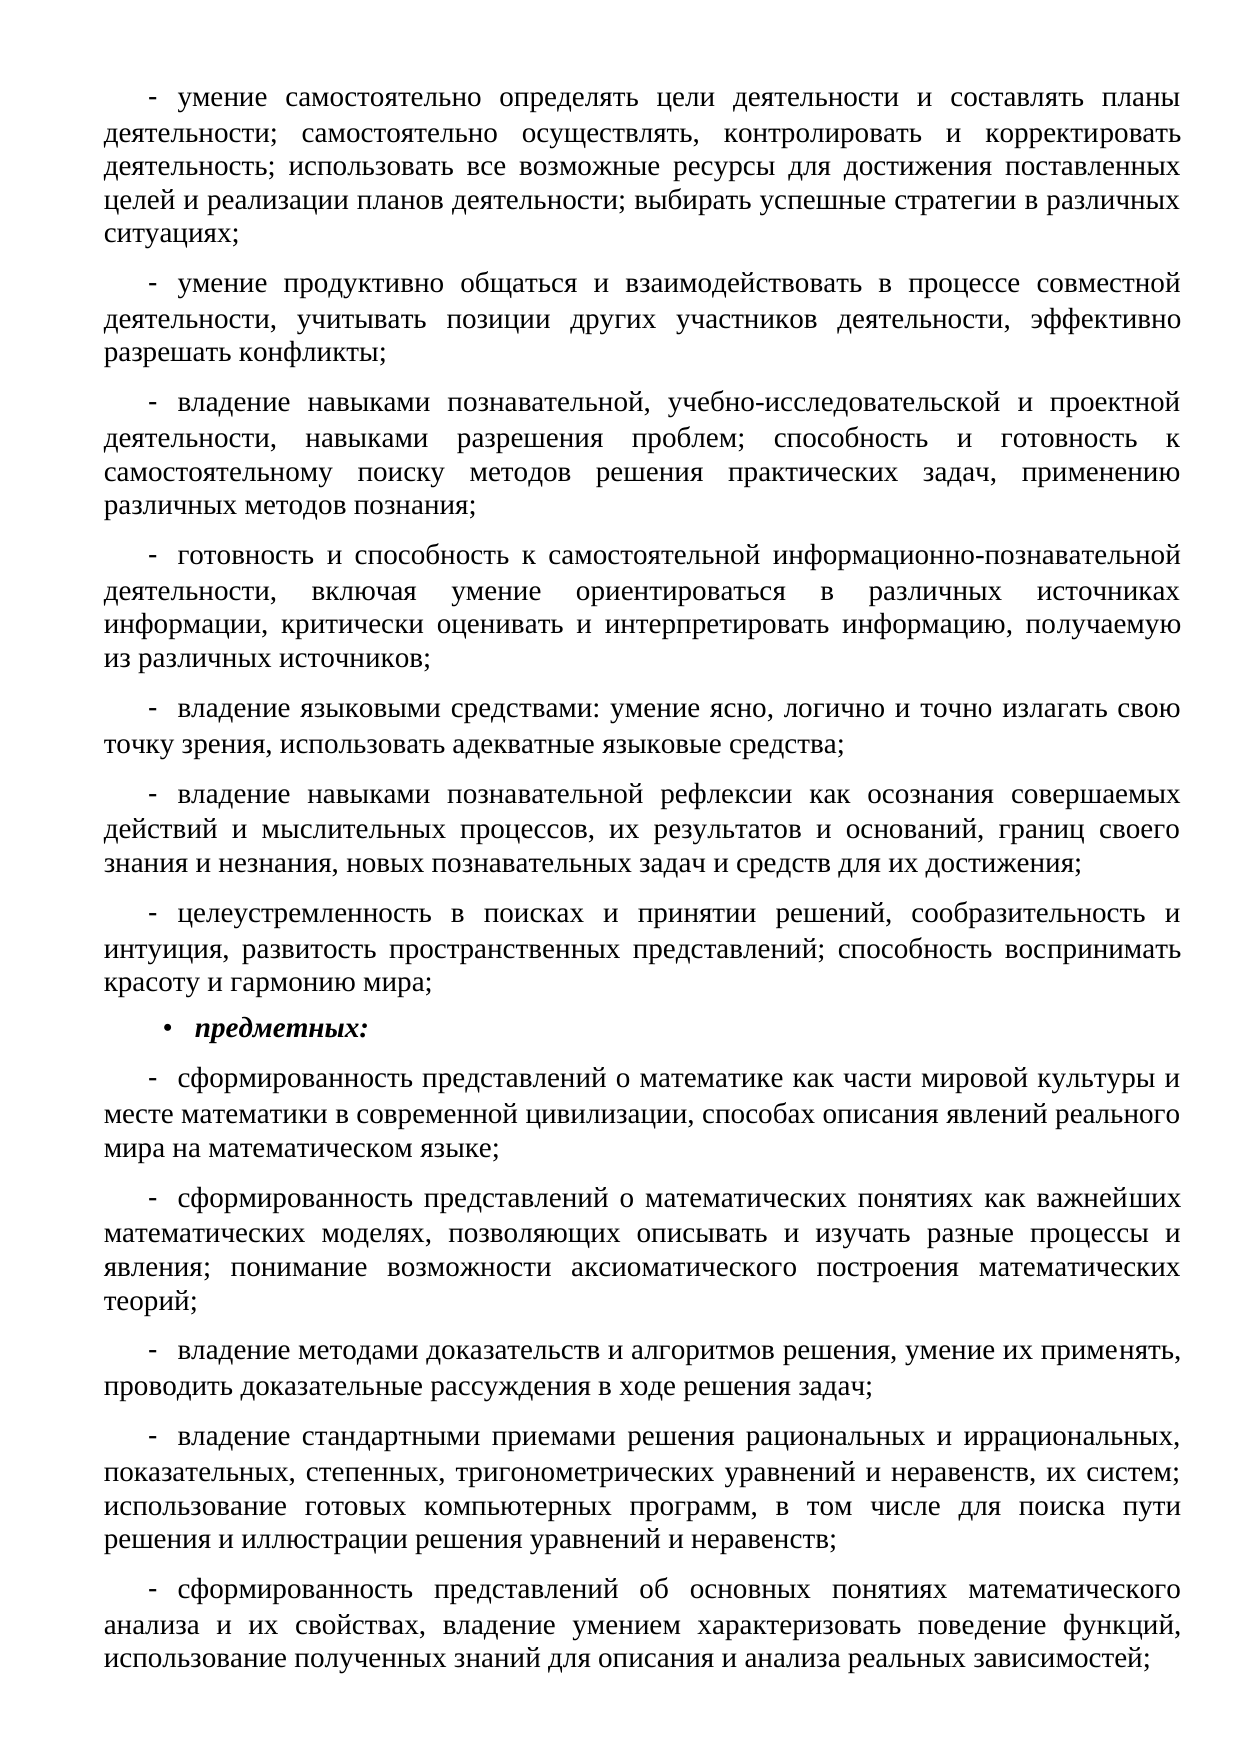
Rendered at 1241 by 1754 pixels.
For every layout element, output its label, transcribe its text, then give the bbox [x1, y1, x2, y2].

list сформированность представлений о математических понятиях как важнейших математических моделях, позволяющих описывать и изучать разные процессы и явления; понимание возможности аксиоматического построения математических теорий; [103, 1176, 1181, 1316]
list владение навыками познавательной рефлексии как осознания совершаемых действий и мыслительных процессов, их результатов и оснований, границ своего знания и незнания, новых познавательных задач и средств для их достижения; [103, 772, 1181, 879]
list умение продуктивно общаться и взаимодействовать в процессе совместной деятельности, учитывать позиции других участников деятельности, эффективно разрешать конфликты; [103, 261, 1181, 368]
list целеустремленность в поисках и принятии решений, сообразительность и интуиция, развитость пространственных представлений; способность воспринимать красоту и гармонию мира; [103, 891, 1181, 998]
list сформированность представлений об основных понятиях математического анализа и их свойствах, владение умением характеризовать поведение функций, использование полученных знаний для описания и анализа реальных зависимостей; [103, 1567, 1181, 1674]
list владение языковыми средствами: умение ясно, логично и точно излагать свою точку зрения, использовать адекватные языковые средства; [103, 686, 1181, 759]
text • предметных: [103, 1011, 1181, 1044]
list владение методами доказательств и алгоритмов решения, умение их применять, проводить доказательные рассуждения в ходе решения задач; [103, 1329, 1181, 1402]
list сформированность представлений о математике как части мировой культуры и месте математики в современной цивилизации, способах описания явлений реального мира на математическом языке; [103, 1057, 1181, 1163]
list умение самостоятельно определять цели деятельности и составлять планы деятельности; самостоятельно осуществлять, контролировать и корректировать деятельность; использовать все возможные ресурсы для достижения поставленных целей и реализации планов деятельности; выбирать успешные стратегии в различных ситуациях; [103, 75, 1181, 249]
list готовность и способность к самостоятельной информационно-познавательной деятельности, включая умение ориентироваться в различных источниках информации, критически оценивать и интерпретировать информацию, получаемую из различных источников; [103, 533, 1181, 674]
list владение стандартными приемами решения рациональных и иррациональных, показательных, степенных, тригонометрических уравнений и неравенств, их систем; использование готовых компьютерных программ, в том числе для поиска пути решения и иллюстрации решения уравнений и неравенств; [103, 1414, 1181, 1555]
list владение навыками познавательной, учебно-исследовательской и проектной деятельности, навыками разрешения проблем; способность и готовность к самостоятельному поиску методов решения практических задач, применению различных методов познания; [103, 381, 1181, 521]
